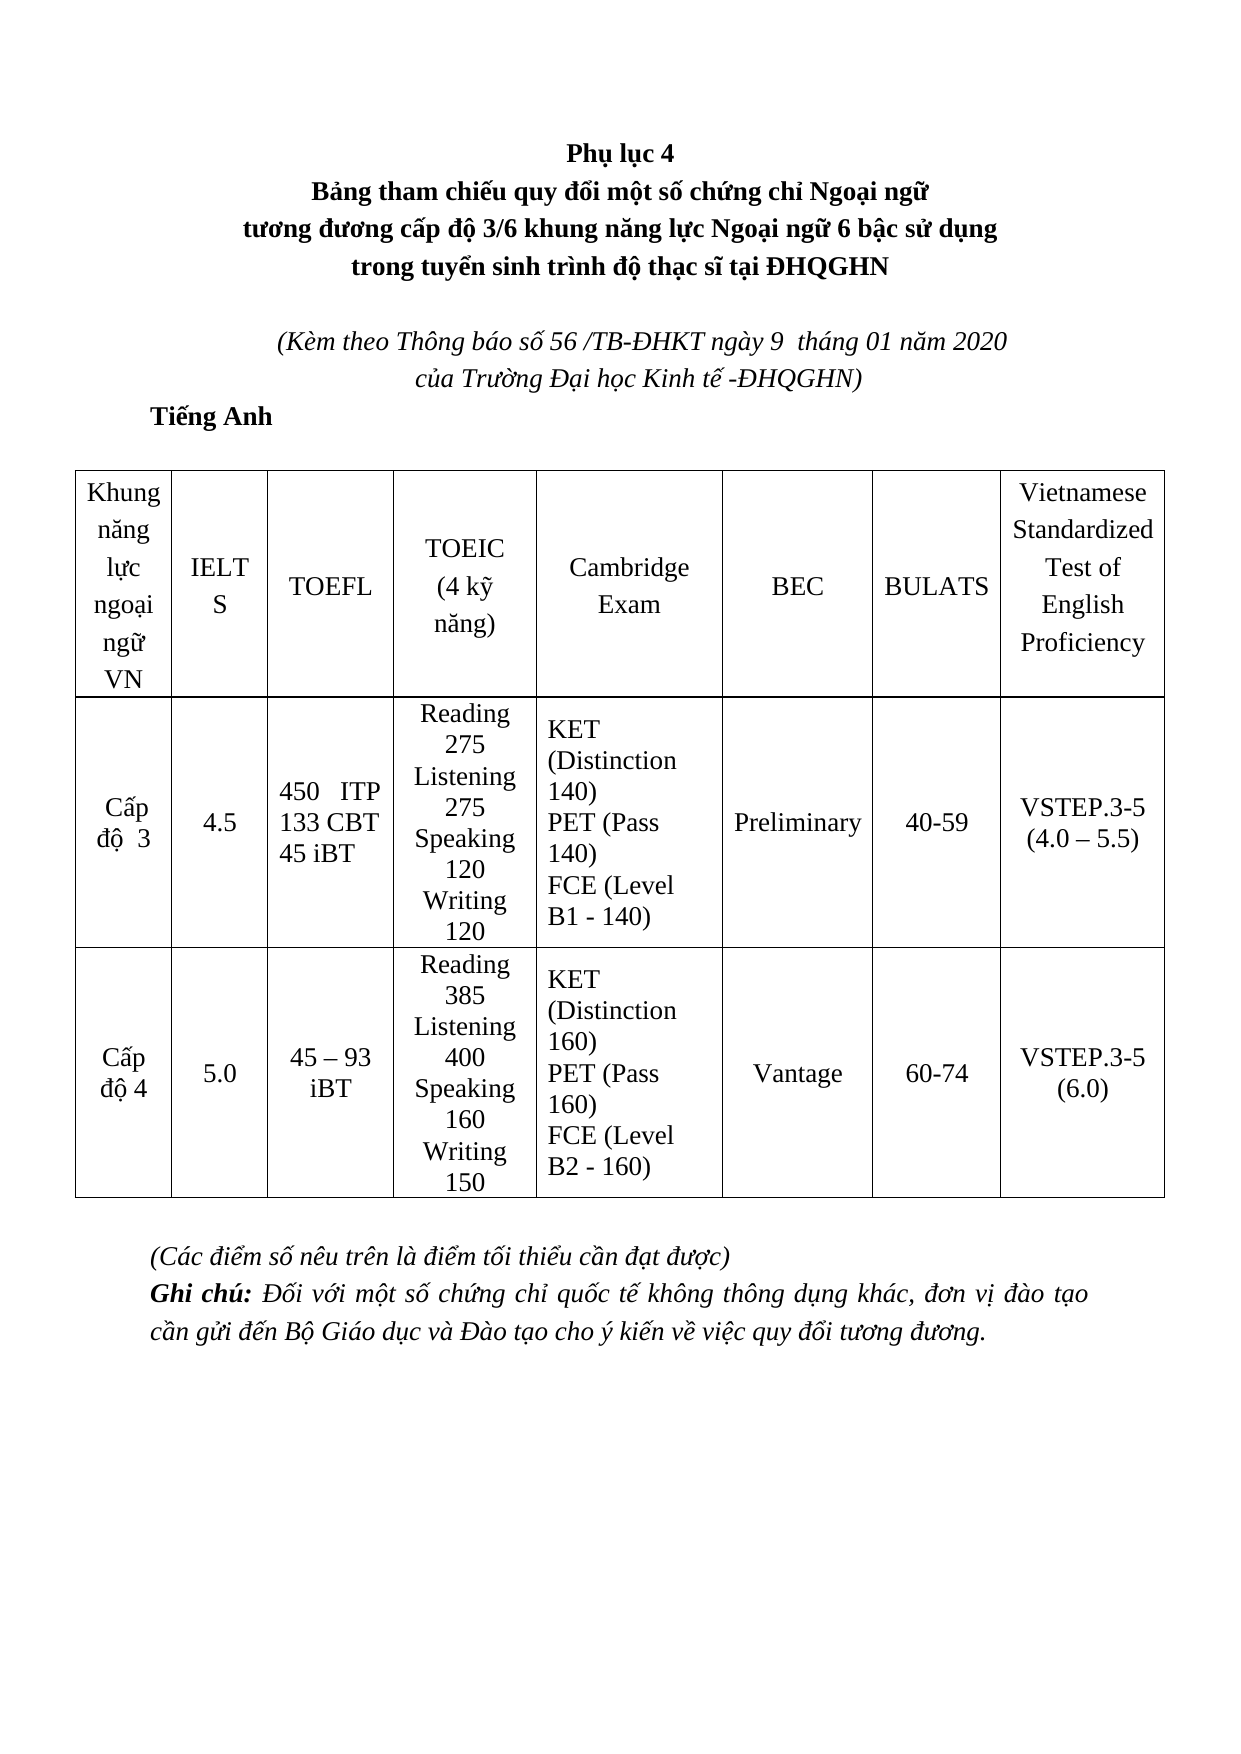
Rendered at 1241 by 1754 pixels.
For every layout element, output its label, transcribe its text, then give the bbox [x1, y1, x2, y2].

table_header Vietnamese Standardized Test of English Proficiency [1001, 471, 1164, 696]
text Ghi chú: Đối với một số chứng chỉ quốc tế không thông dụng khác, đơn vị đào tạo cần gửi đến Bộ Giáo dục và Đào tạo cho ý kiến về việc quy đổi tương đương. [150, 1273, 1090, 1348]
table_cell Cấp độ 4 [76, 948, 171, 1197]
table_header BULATS [873, 471, 1000, 696]
subtitle trong tuyển sinh trình độ thạc sĩ tại ĐHQGHN [150, 245, 1090, 283]
text Tiếng Anh [150, 395, 1090, 433]
subtitle Phụ lục 4 [150, 133, 1090, 170]
table_cell Reading 385 Listening 400 Speaking 160 Writing 150 [394, 948, 536, 1197]
table_cell KET (Distinction 140) PET (Pass 140) FCE (Level B1 - 140) [537, 698, 722, 947]
table_cell Cấp độ 3 [76, 698, 171, 947]
table_cell Reading 275 Listening 275 Speaking 120 Writing 120 [394, 698, 536, 947]
table_header TOEFL [268, 471, 393, 696]
text (Các điểm số nêu trên là điểm tối thiểu cần đạt được) [150, 1235, 1090, 1273]
table_header BEC [723, 471, 872, 696]
table_header Cambridge Exam [537, 471, 722, 696]
subtitle Bảng tham chiếu quy đổi một số chứng chỉ Ngoại ngữ [150, 170, 1090, 208]
table_cell Preliminary [723, 698, 872, 947]
table_cell 5.0 [172, 948, 267, 1197]
table_cell 4.5 [172, 698, 267, 947]
table_header IELTS [172, 471, 267, 696]
table_cell 40-59 [873, 698, 1000, 947]
table_cell 450 ITP 133 CBT 45 iBT [268, 698, 393, 947]
text của Trường Đại học Kinh tế -ĐHQGHN) [187, 358, 1090, 395]
table_cell VSTEP.3-5 (4.0 – 5.5) [1001, 698, 1164, 947]
table_header TOEIC (4 kỹ năng) [394, 471, 536, 696]
table_cell 45 – 93 iBT [268, 948, 393, 1197]
table_cell VSTEP.3-5 (6.0) [1001, 948, 1164, 1197]
table_cell Vantage [723, 948, 872, 1197]
text (Kèm theo Thông báo số 56 /TB-ĐHKT ngày 9 tháng 01 năm 2020 [187, 320, 1090, 358]
table_cell 60-74 [873, 948, 1000, 1197]
subtitle tương đương cấp độ 3/6 khung năng lực Ngoại ngữ 6 bậc sử dụng [150, 208, 1090, 245]
table_cell KET (Distinction 160) PET (Pass 160) FCE (Level B2 - 160) [537, 948, 722, 1197]
